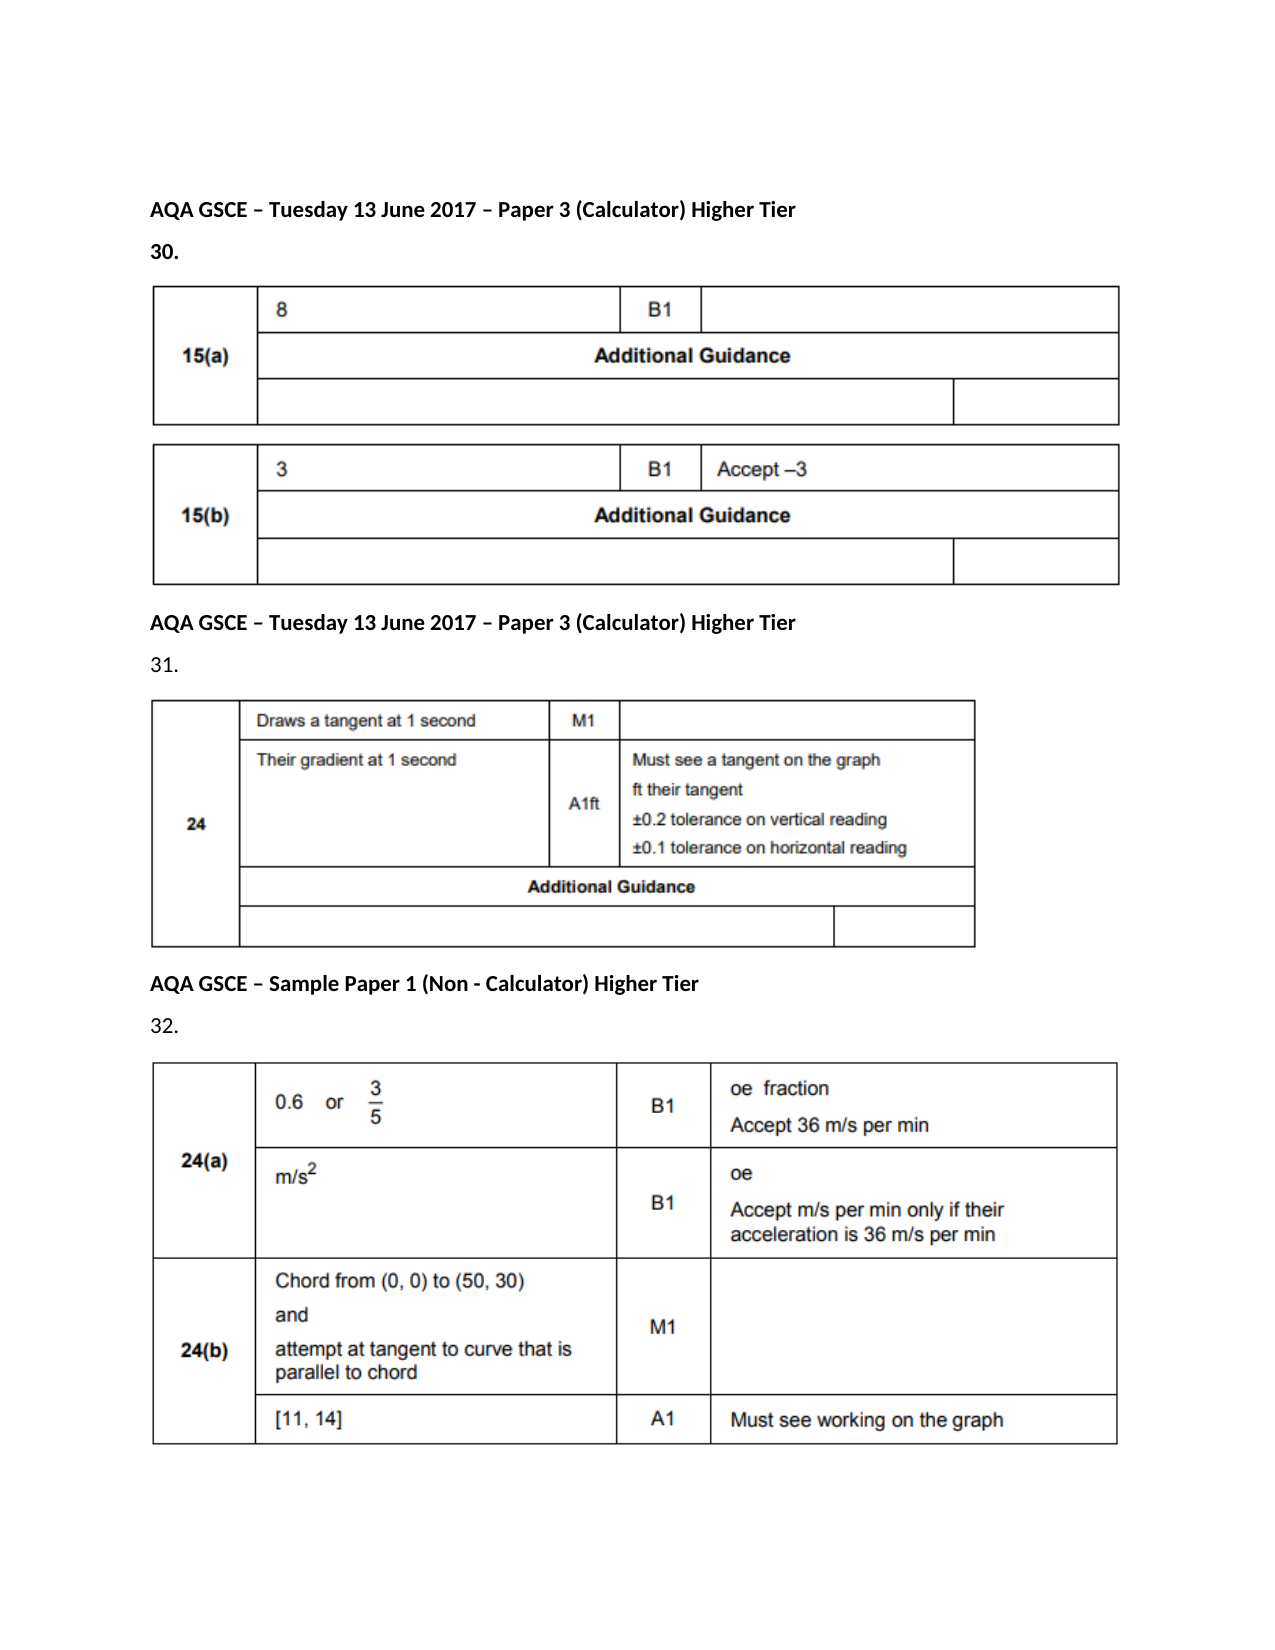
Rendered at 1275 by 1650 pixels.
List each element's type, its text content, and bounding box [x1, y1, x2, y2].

text AQA GSCE – Tuesday 13 June 2017 – Paper 3 (Calculator) Higher Tier [150, 195, 1125, 223]
picture [150, 283, 1125, 590]
picture [150, 697, 979, 951]
text AQA GSCE – Sample Paper 1 (Non - Calculator) Higher Tier [150, 969, 1125, 997]
text 32. [150, 1011, 1125, 1039]
text 31. [150, 650, 1125, 678]
text 30. [150, 237, 1125, 265]
picture [150, 1058, 1125, 1446]
text AQA GSCE – Tuesday 13 June 2017 – Paper 3 (Calculator) Higher Tier [150, 608, 1125, 636]
